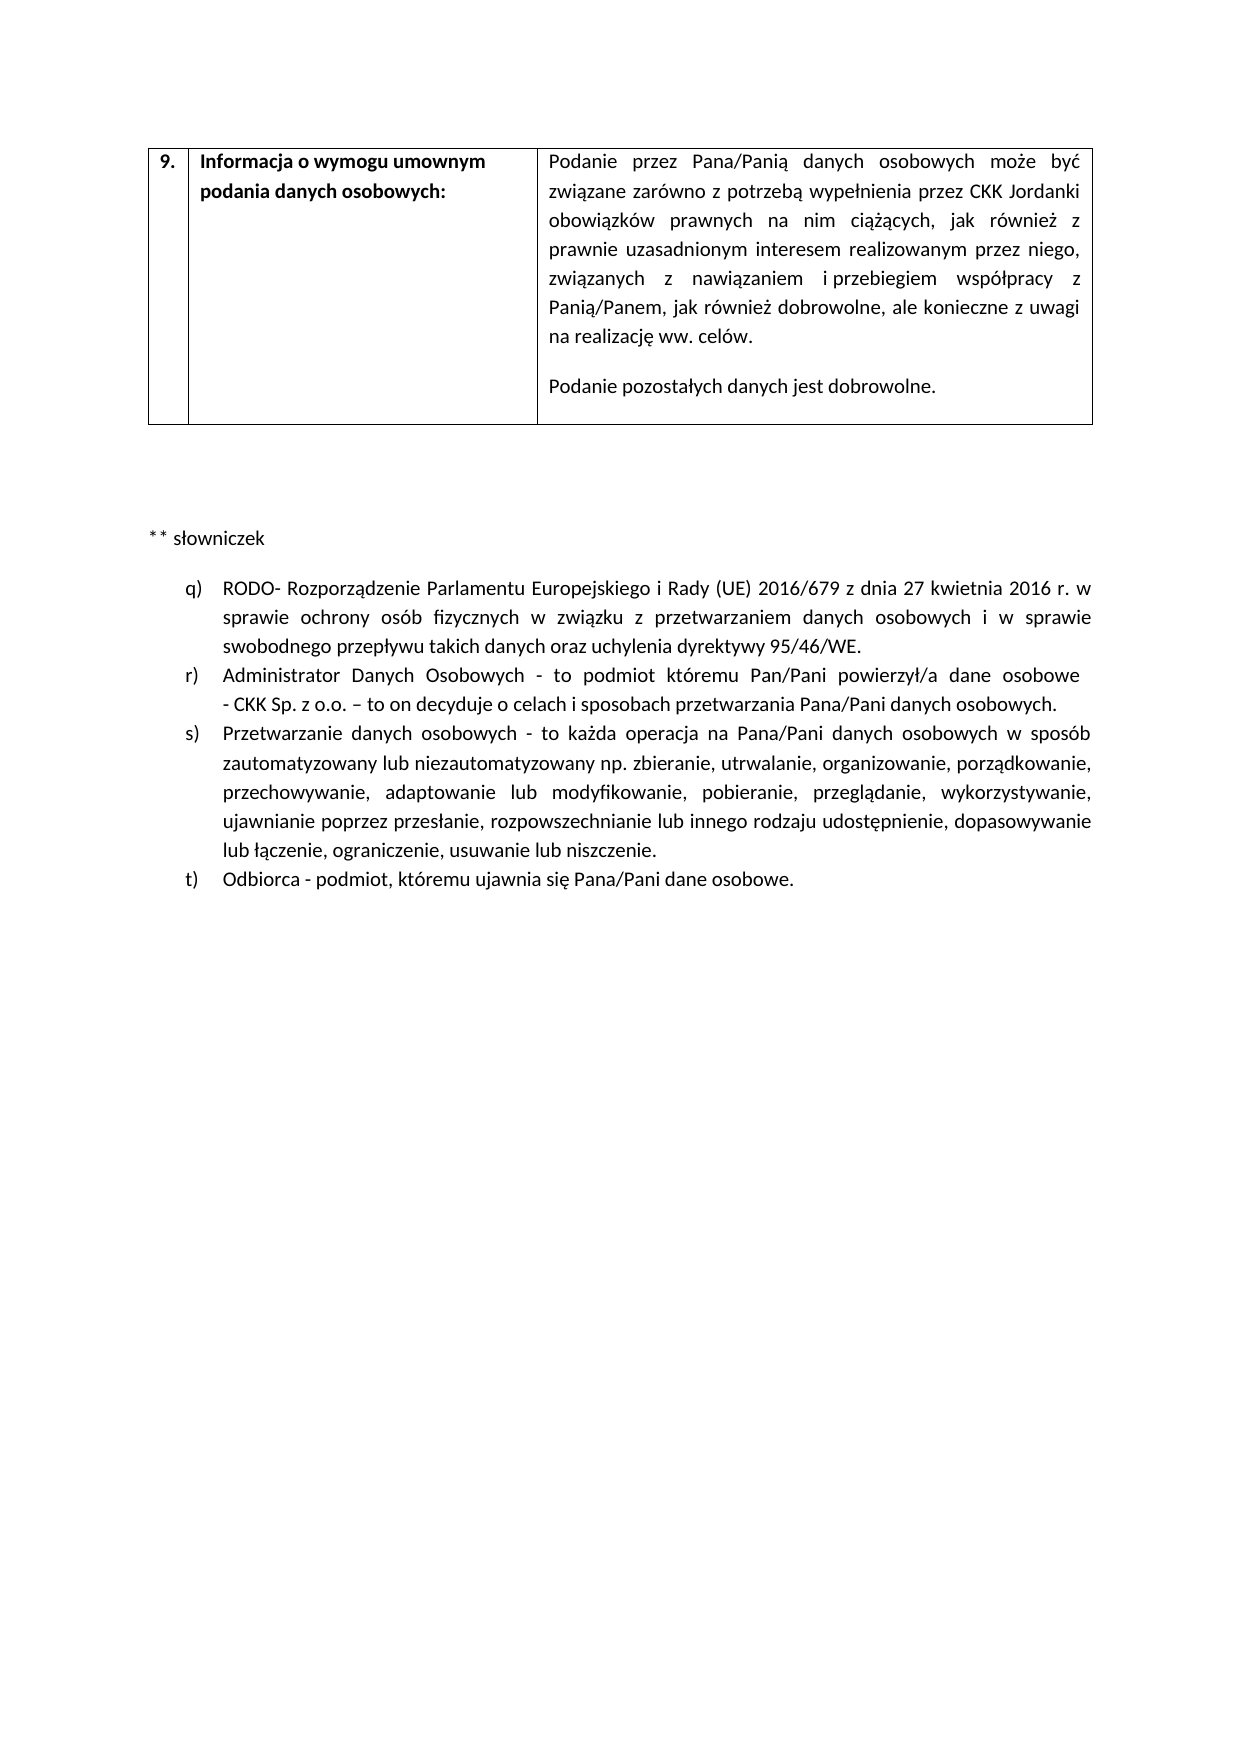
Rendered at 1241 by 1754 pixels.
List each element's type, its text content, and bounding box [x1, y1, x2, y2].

text ** słowniczek [148, 525, 1093, 550]
list RODO- Rozporządzenie Parlamentu Europejskiego i Rady (UE) 2016/679 z dnia 27 kwietnia 2016 r. w sprawie ochrony osób fizycznych w związku z przetwarzaniem danych osobowych i w sprawie swobodnego przepływu takich danych oraz uchylenia dyrektywy 95/46/WE. [185, 575, 1093, 658]
list Administrator Danych Osobowych - to podmiot któremu Pan/Pani powierzył/a dane osobowe - CKK Sp. z o.o. – to on decyduje o celach i sposobach przetwarzania Pana/Pani danych osobowych. [185, 662, 1093, 717]
list Odbiorca - podmiot, któremu ujawnia się Pana/Pani dane osobowe. [185, 866, 1093, 892]
table_cell 9. [149, 149, 188, 424]
table_cell Informacja o wymogu umownym podania danych osobowych: [189, 149, 537, 424]
list Przetwarzanie danych osobowych - to każda operacja na Pana/Pani danych osobowych w sposób zautomatyzowany lub niezautomatyzowany np. zbieranie, utrwalanie, organizowanie, porządkowanie, przechowywanie, adaptowanie lub modyfikowanie, pobieranie, przeglądanie, wykorzystywanie, ujawnianie poprzez przesłanie, rozpowszechnianie lub innego rodzaju udostępnienie, dopasowywanie lub łączenie, ograniczenie, usuwanie lub niszczenie. [185, 721, 1093, 863]
table_cell Podanie przez Pana/Panią danych osobowych może być związane zarówno z potrzebą wypełnienia przez CKK Jordanki obowiązków prawnych na nim ciążących, jak również z prawnie uzasadnionym interesem realizowanym przez niego, związanych z nawiązaniem i przebiegiem współpracy z Panią/Panem, jak również dobrowolne, ale konieczne z uwagi na realizację ww. celów. Podanie pozostałych danych jest dobrowolne. [538, 149, 1092, 424]
